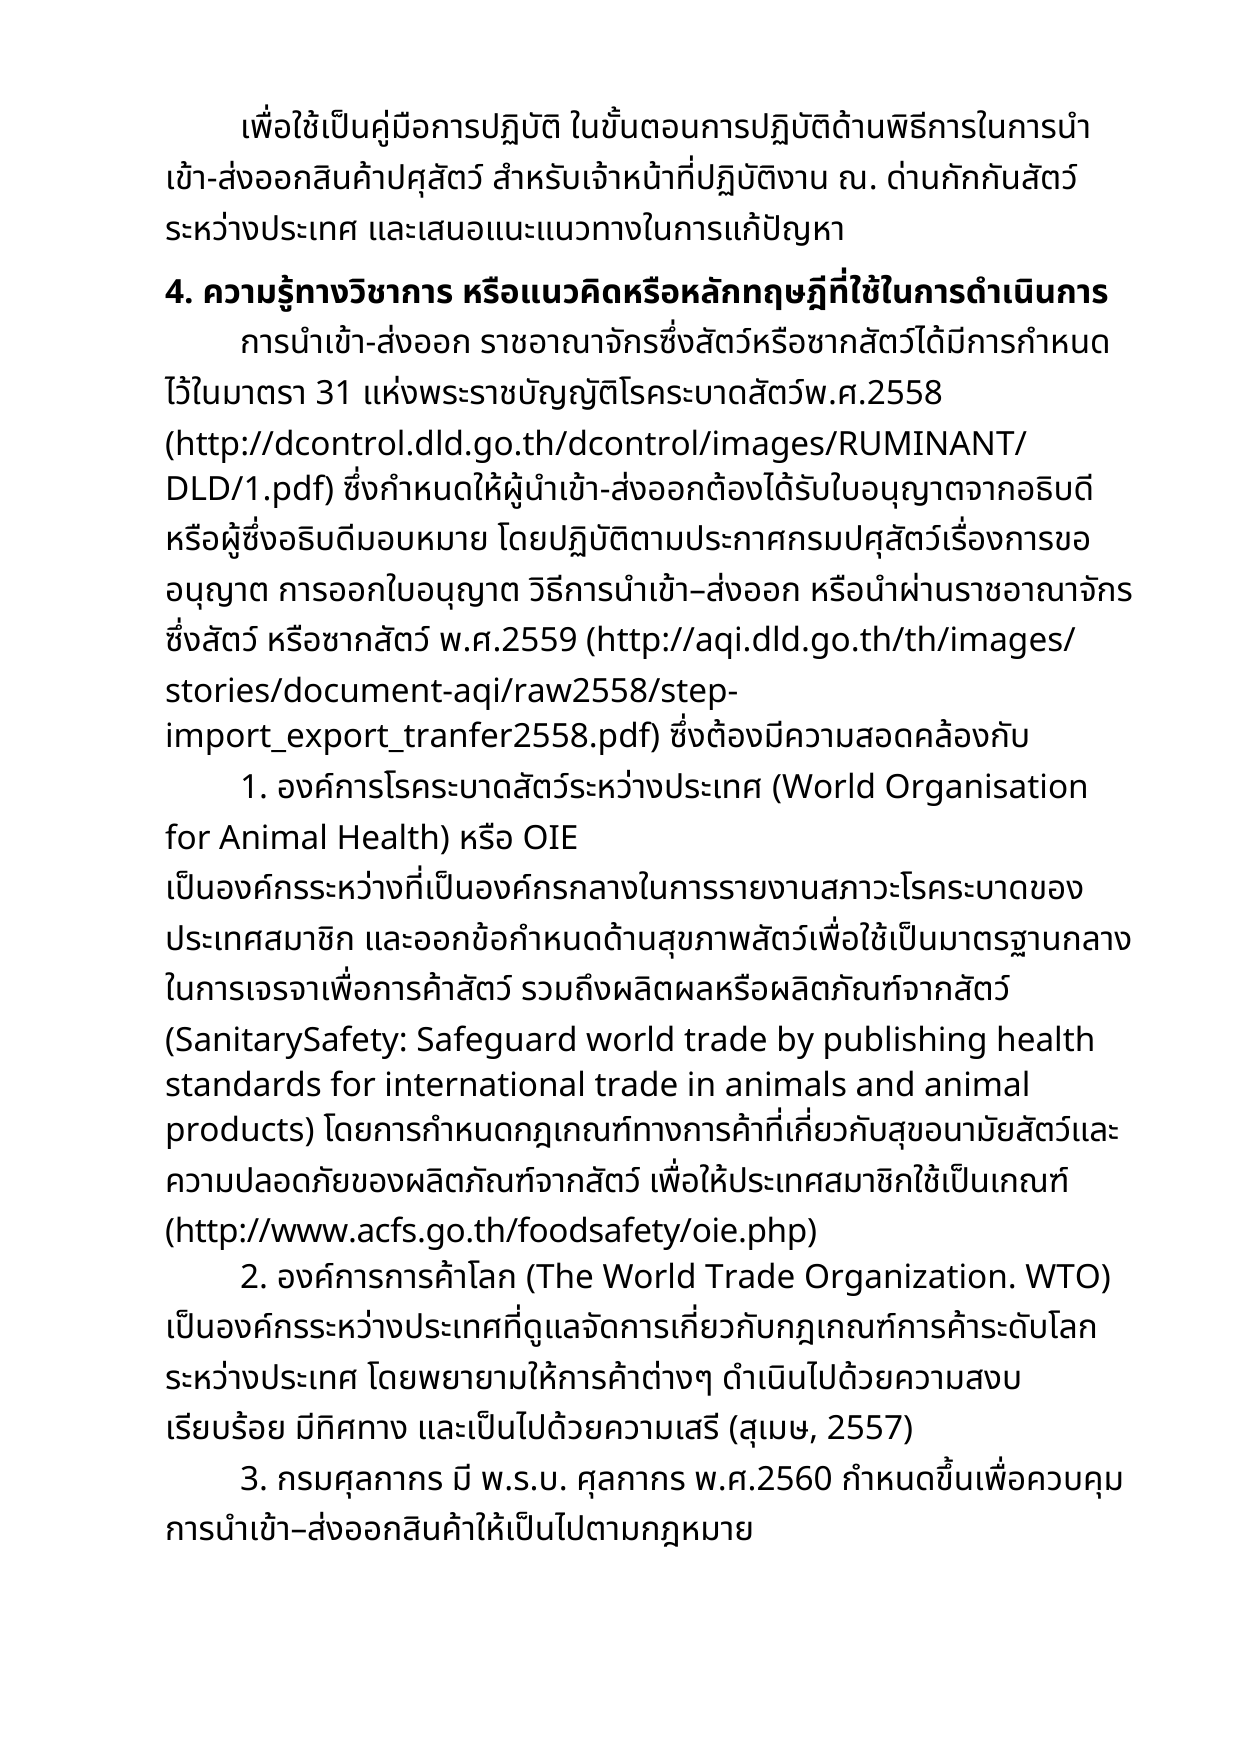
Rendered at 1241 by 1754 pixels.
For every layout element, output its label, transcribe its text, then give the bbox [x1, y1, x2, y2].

text 1. องค์การโรคระบาดสัตว์ระหว่างประเทศ (World Organisation for Animal Health) หรือ OIE [165, 763, 1135, 864]
text เป็นองค์กรระหว่างที่เป็นองค์กรกลางในการรายงานสภาวะโรคระบาดของประเทศสมาชิก และออกข้อกำหนดด้านสุขภาพสัตว์เพื่อใช้เป็นมาตรฐานกลาง ในการเจรจาเพื่อการค้าสัตว์ รวมถึงผลิตผลหรือผลิตภัณฑ์จากสัตว์ (SanitarySafety: Safeguard world trade by publishing health standards for international trade in animals and animal products) โดยการกำหนดกฎเกณฑ์ทางการค้าที่เกี่ยวกับสุขอนามัยสัตว์และความปลอดภัยของผลิตภัณฑ์จากสัตว์ เพื่อให้ประเทศสมาชิกใช้เป็นเกณฑ์ (http://www.acfs.go.th/foodsafety/oie.php) [165, 864, 1135, 1253]
text 4. ความรู้ทางวิชาการ หรือแนวคิดหรือหลักทฤษฎีที่ใช้ในการดำเนินการ [165, 267, 1135, 318]
text เพื่อใช้เป็นคู่มือการปฏิบัติ ในขั้นตอนการปฏิบัติด้านพิธีการในการนำเข้า-ส่งออกสินค้าปศุสัตว์ สำหรับเจ้าหน้าที่ปฏิบัติงาน ณ. ด่านกักกันสัตว์ระหว่างประเทศ และเสนอแนะแนวทางในการแก้ปัญหา [165, 103, 1135, 255]
text 2. องค์การการค้าโลก (The World Trade Organization. WTO) เป็นองค์กรระหว่างประเทศที่ดูแลจัดการเกี่ยวกับกฎเกณฑ์การค้าระดับโลกระหว่างประเทศ โดยพยายามให้การค้าต่างๆ ดำเนินไปด้วยความสงบเรียบร้อย มีทิศทาง และเป็นไปด้วยความเสรี (สุเมษ, 2557) [165, 1253, 1135, 1455]
text การนำเข้า-ส่งออก ราชอาณาจักรซึ่งสัตว์หรือซากสัตว์ได้มีการกำหนดไว้ในมาตรา 31 แห่งพระราชบัญญัติโรคระบาดสัตว์พ.ศ.2558 (http://dcontrol.dld.go.th/dcontrol/images/RUMINANT/ DLD/1.pdf) ซึ่งกำหนดให้ผู้นำเข้า-ส่งออกต้องได้รับใบอนุญาตจากอธิบดีหรือผู้ซึ่งอธิบดีมอบหมาย โดยปฏิบัติตามประกาศกรมปศุสัตว์เรื่องการขออนุญาต การออกใบอนุญาต วิธีการนำเข้า–ส่งออก หรือนำผ่านราชอาณาจักรซึ่งสัตว์ หรือซากสัตว์ พ.ศ.2559 (http://aqi.dld.go.th/th/images/ stories/document-aqi/raw2558/step-import_export_tranfer2558.pdf) ซึ่งต้องมีความสอดคล้องกับ [165, 318, 1135, 763]
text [165, 1455, 1135, 1556]
